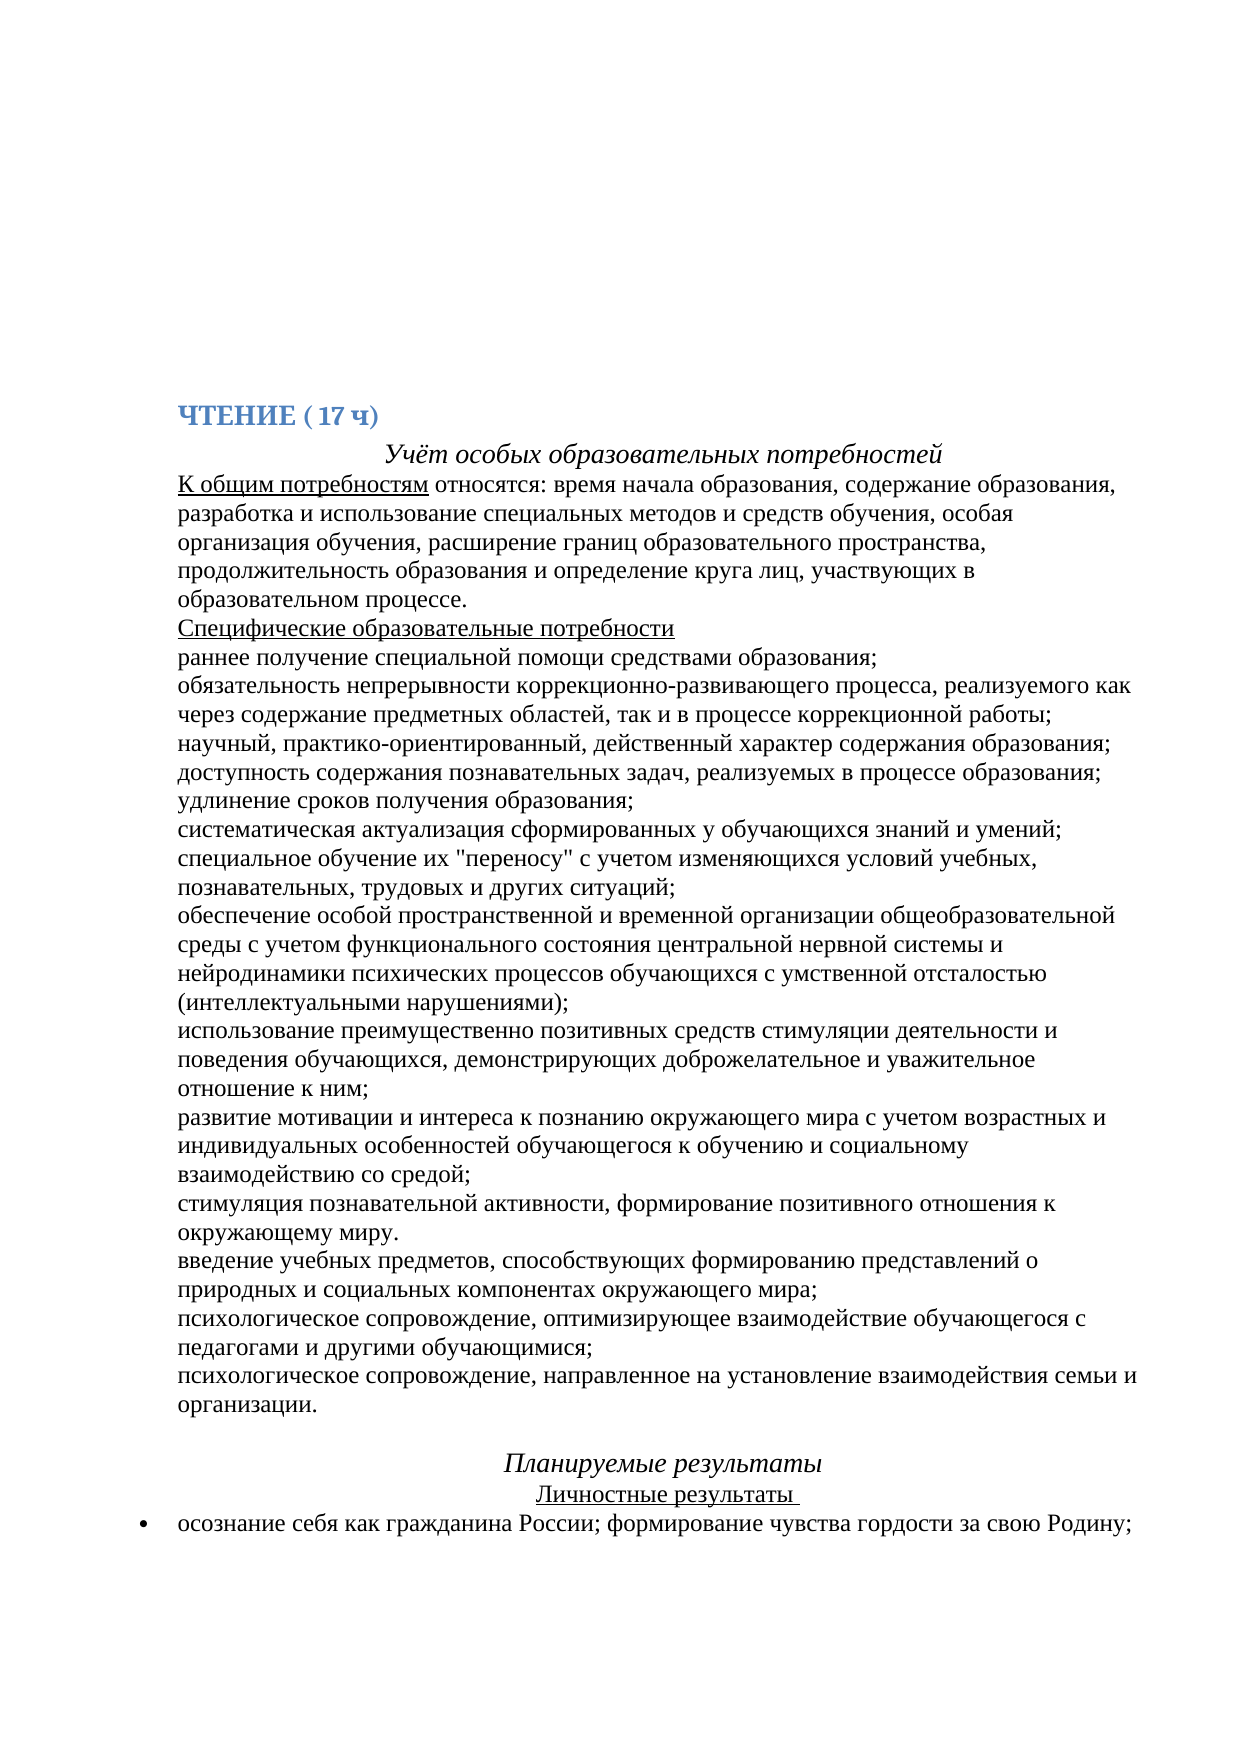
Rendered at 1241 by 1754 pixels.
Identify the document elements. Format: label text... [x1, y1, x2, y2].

text К общим потребностям относятся: время начала образования, содержание образования, разработка и использование специальных методов и средств обучения, особая организация обучения, расширение границ образовательного пространства, продолжительность образования и определение круга лиц, участвующих в образовательном процессе. [177, 469, 1152, 613]
text стимуляция познавательной активности, формирование позитивного отношения к окружающему миру. [177, 1188, 1152, 1245]
text введение учебных предметов, способствующих формированию представлений о природных и социальных компонентах окружающего мира; [177, 1245, 1152, 1303]
text Специфические образовательные потребности [177, 613, 1152, 642]
text развитие мотивации и интереса к познанию окружающего мира с учетом возрастных и индивидуальных особенностей обучающегося к обучению и социальному взаимодействию со средой; [177, 1102, 1152, 1188]
text Личностные результаты [177, 1479, 1152, 1508]
text Планируемые результаты [177, 1447, 1152, 1479]
text Учёт особых образовательных потребностей [177, 437, 1152, 469]
subtitle ЧТЕНИЕ ( 17 ч) [177, 401, 1152, 432]
text психологическое сопровождение, оптимизирующее взаимодействие обучающегося с педагогами и другими обучающимися; [177, 1303, 1152, 1360]
text удлинение сроков получения образования; [177, 785, 1152, 814]
text систематическая актуализация сформированных у обучающихся знаний и умений; специальное обучение их "переносу" с учетом изменяющихся условий учебных, познавательных, трудовых и других ситуаций; [177, 814, 1152, 900]
list осознание себя как гражданина России; формирование чувства гордости за свою Родину; [140, 1508, 1152, 1536]
text психологическое сопровождение, направленное на установление взаимодействия семьи и организации. [177, 1360, 1152, 1418]
text обязательность непрерывности коррекционно-развивающего процесса, реализуемого как через содержание предметных областей, так и в процессе коррекционной работы; [177, 670, 1152, 728]
text научный, практико-ориентированный, действенный характер содержания образования; [177, 728, 1152, 757]
text использование преимущественно позитивных средств стимуляции деятельности и поведения обучающихся, демонстрирующих доброжелательное и уважительное отношение к ним; [177, 1015, 1152, 1102]
text раннее получение специальной помощи средствами образования; [177, 642, 1152, 670]
text обеспечение особой пространственной и временной организации общеобразовательной среды с учетом функционального состояния центральной нервной системы и нейродинамики психических процессов обучающихся с умственной отсталостью (интеллектуальными нарушениями); [177, 900, 1152, 1015]
text доступность содержания познавательных задач, реализуемых в процессе образования; [177, 757, 1152, 785]
